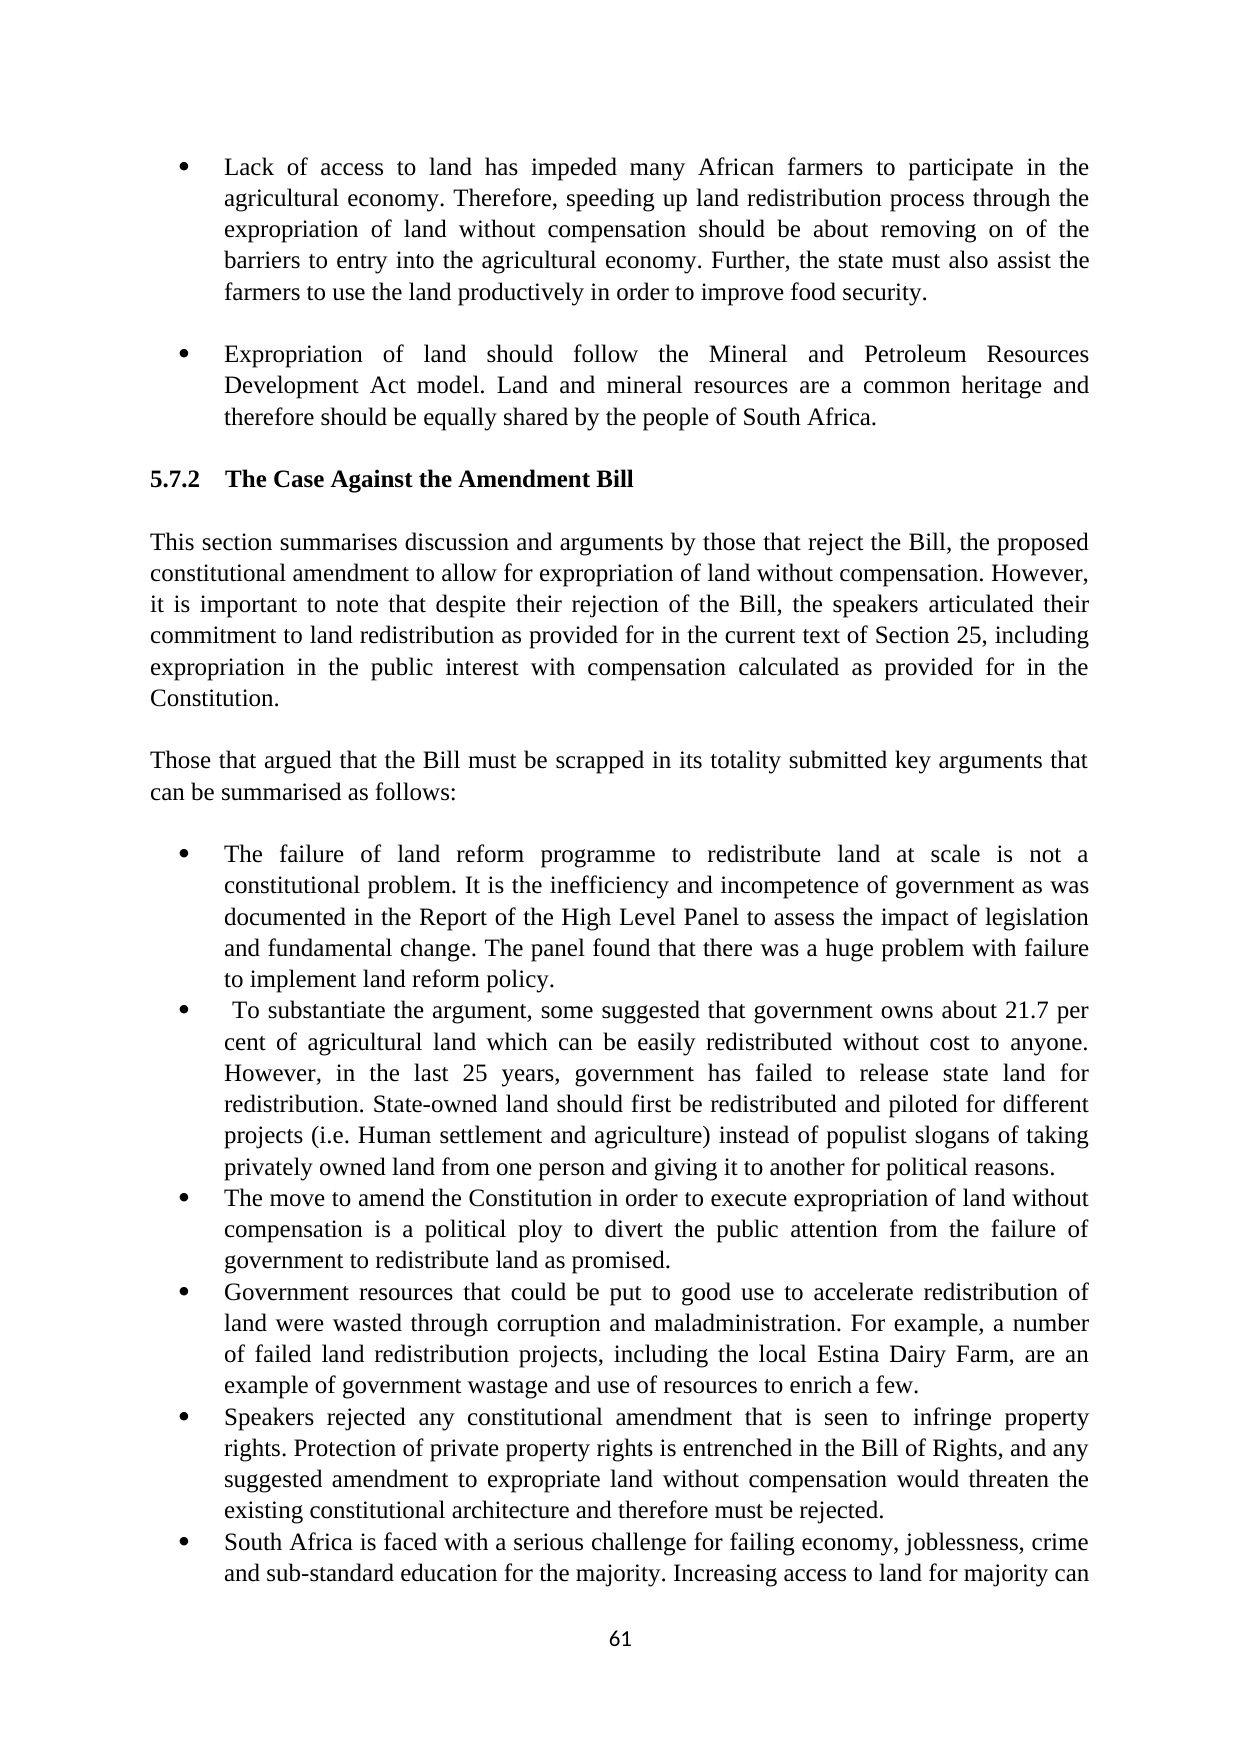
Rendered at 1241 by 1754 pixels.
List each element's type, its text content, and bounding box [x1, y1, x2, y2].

list Speakers rejected any constitutional amendment that is seen to infringe property rights. Protection of private property rights is entrenched in the Bill of Rights, and any suggested amendment to expropriate land without compensation would threaten the existing constitutional architecture and therefore must be rejected. [179, 1400, 1090, 1525]
list The failure of land reform programme to redistribute land at scale is not a constitutional problem. It is the inefficiency and incompetence of government as was documented in the Report of the High Level Panel to assess the impact of legislation and fundamental change. The panel found that there was a huge problem with failure to implement land reform policy. [179, 837, 1090, 994]
list Expropriation of land should follow the Mineral and Petroleum Resources Development Act model. Land and mineral resources are a common heritage and therefore should be equally shared by the people of South Africa. [179, 337, 1090, 431]
text 5.7.2 The Case Against the Amendment Bill [150, 462, 1090, 494]
list Lack of access to land has impeded many African farmers to participate in the agricultural economy. Therefore, speeding up land redistribution process through the expropriation of land without compensation should be about removing on of the barriers to entry into the agricultural economy. Further, the state must also assist the farmers to use the land productively in order to improve food security. [179, 150, 1090, 306]
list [179, 1525, 1090, 1587]
list The move to amend the Constitution in order to execute expropriation of land without compensation is a political ploy to divert the public attention from the failure of government to redistribute land as promised. [179, 1181, 1090, 1275]
text Those that argued that the Bill must be scrapped in its totality submitted key arguments that can be summarised as follows: [150, 744, 1090, 806]
list Government resources that could be put to good use to accelerate redistribution of land were wasted through corruption and maladministration. For example, a number of failed land redistribution projects, including the local Estina Dairy Farm, are an example of government wastage and use of resources to enrich a few. [179, 1275, 1090, 1400]
list To substantiate the argument, some suggested that government owns about 21.7 per cent of agricultural land which can be easily redistributed without cost to anyone. However, in the last 25 years, government has failed to release state land for redistribution. State-owned land should first be redistributed and piloted for different projects (i.e. Human settlement and agriculture) instead of populist slogans of taking privately owned land from one person and giving it to another for political reasons. [179, 994, 1090, 1181]
text This section summarises discussion and arguments by those that reject the Bill, the proposed constitutional amendment to allow for expropriation of land without compensation. However, it is important to note that despite their rejection of the Bill, the speakers articulated their commitment to land redistribution as provided for in the current text of Section 25, including expropriation in the public interest with compensation calculated as provided for in the Constitution. [150, 525, 1090, 712]
